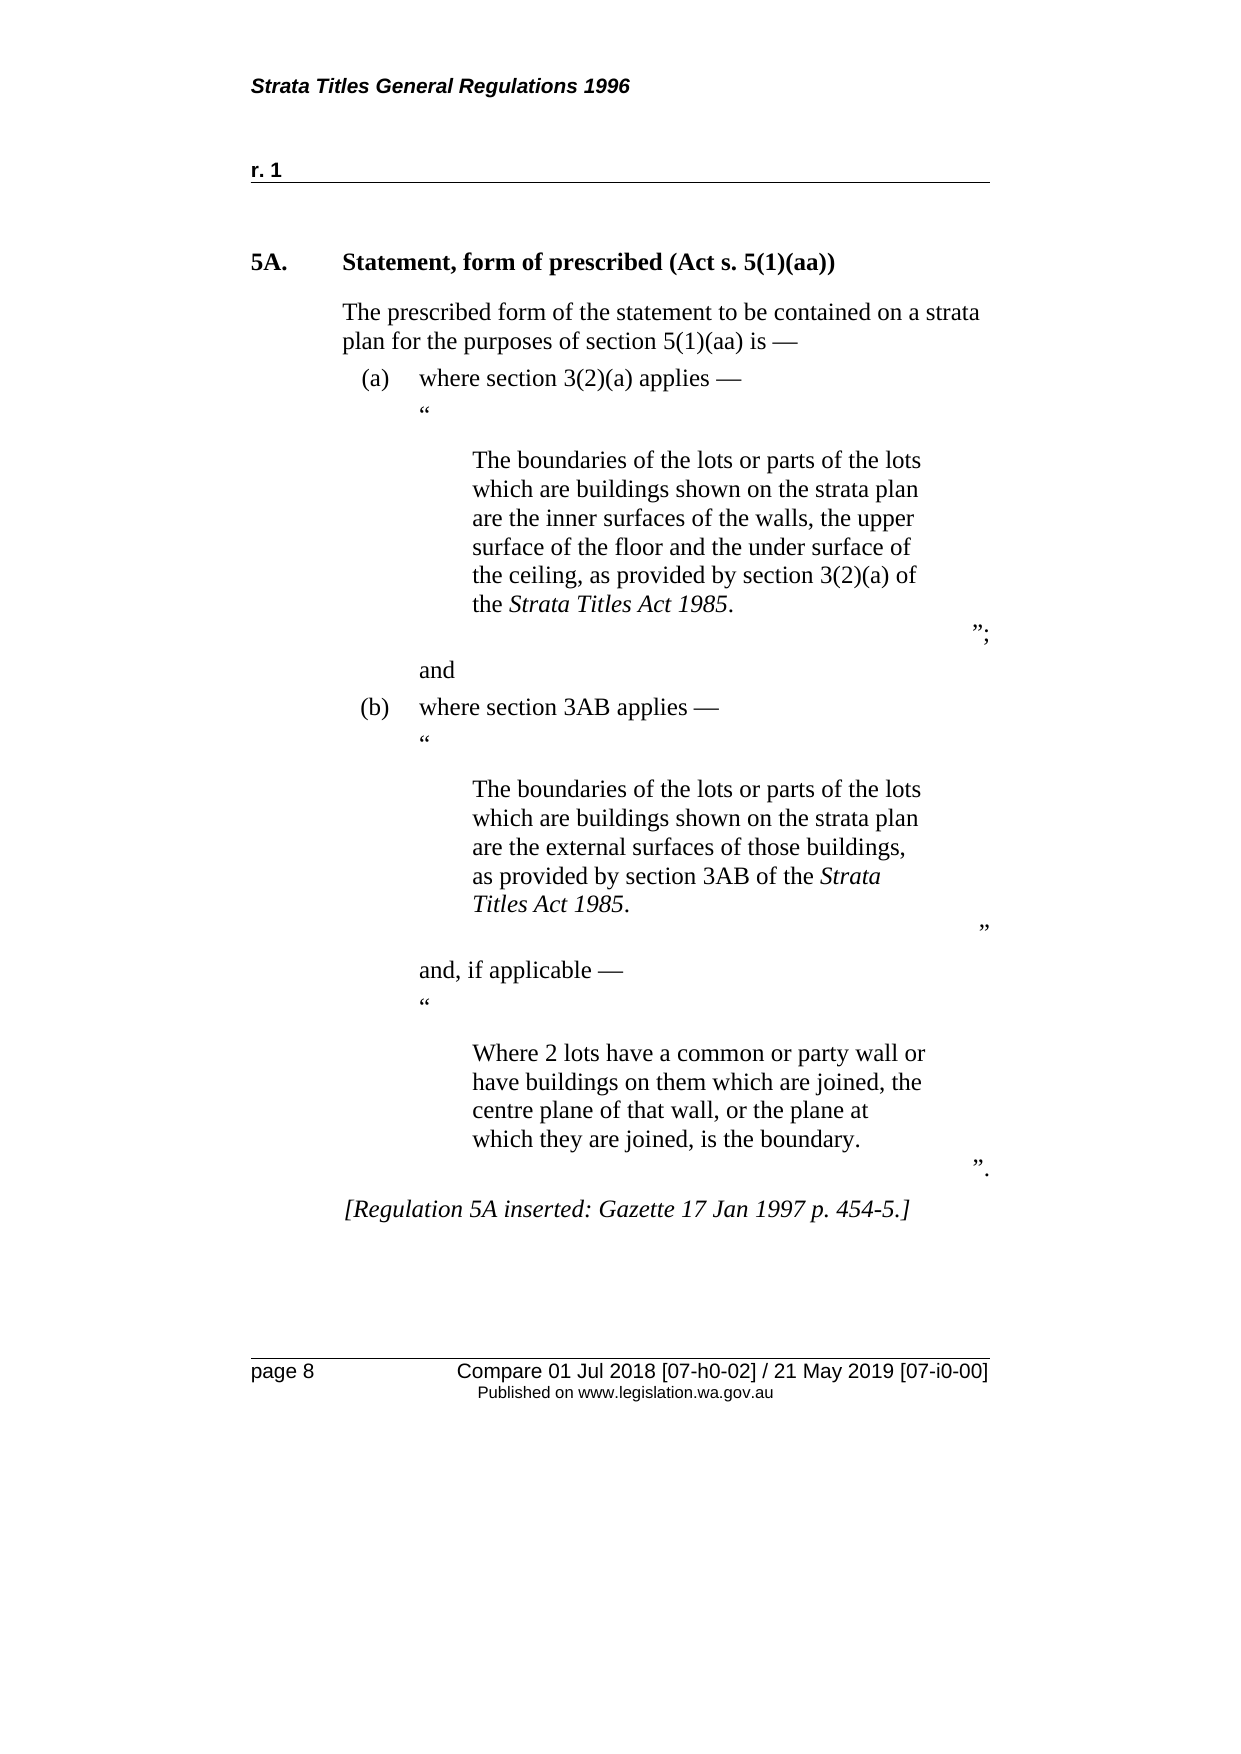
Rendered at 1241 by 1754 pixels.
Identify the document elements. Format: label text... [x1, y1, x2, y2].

text “ [251, 729, 990, 758]
text ”. [251, 1153, 990, 1182]
text “ [251, 400, 990, 429]
text “ [251, 992, 990, 1021]
subtitle 5A. Statement, form of prescribed (Act s. 5(1)(aa)) [251, 247, 990, 276]
text ”; [251, 618, 990, 647]
text The boundaries of the lots or parts of the lots which are buildings shown on the strata plan are the inner surfaces of the walls, the upper surface of the floor and the under surface of the ceiling, as provided by section 3(2)(a) of the Strata Titles Act 1985. [413, 445, 930, 618]
text (a) where section 3(2)(a) applies — [251, 363, 990, 392]
text ” [251, 918, 990, 947]
text and [251, 655, 990, 684]
text (b) where section 3AB applies — [251, 692, 990, 721]
text Where 2 lots have a common or party wall or have buildings on them which are joined, the centre plane of that wall, or the plane at which they are joined, is the boundary. [413, 1038, 930, 1153]
text The prescribed form of the statement to be contained on a strata plan for the purposes of section 5(1)(aa) is — [251, 297, 990, 354]
text The boundaries of the lots or parts of the lots which are buildings shown on the strata plan are the external surfaces of those buildings, as provided by section 3AB of the Strata Titles Act 1985. [413, 774, 930, 918]
text and, if applicable — [251, 955, 990, 984]
text [Regulation 5A inserted: Gazette 17 Jan 1997 p. 454-5.] [251, 1194, 990, 1223]
